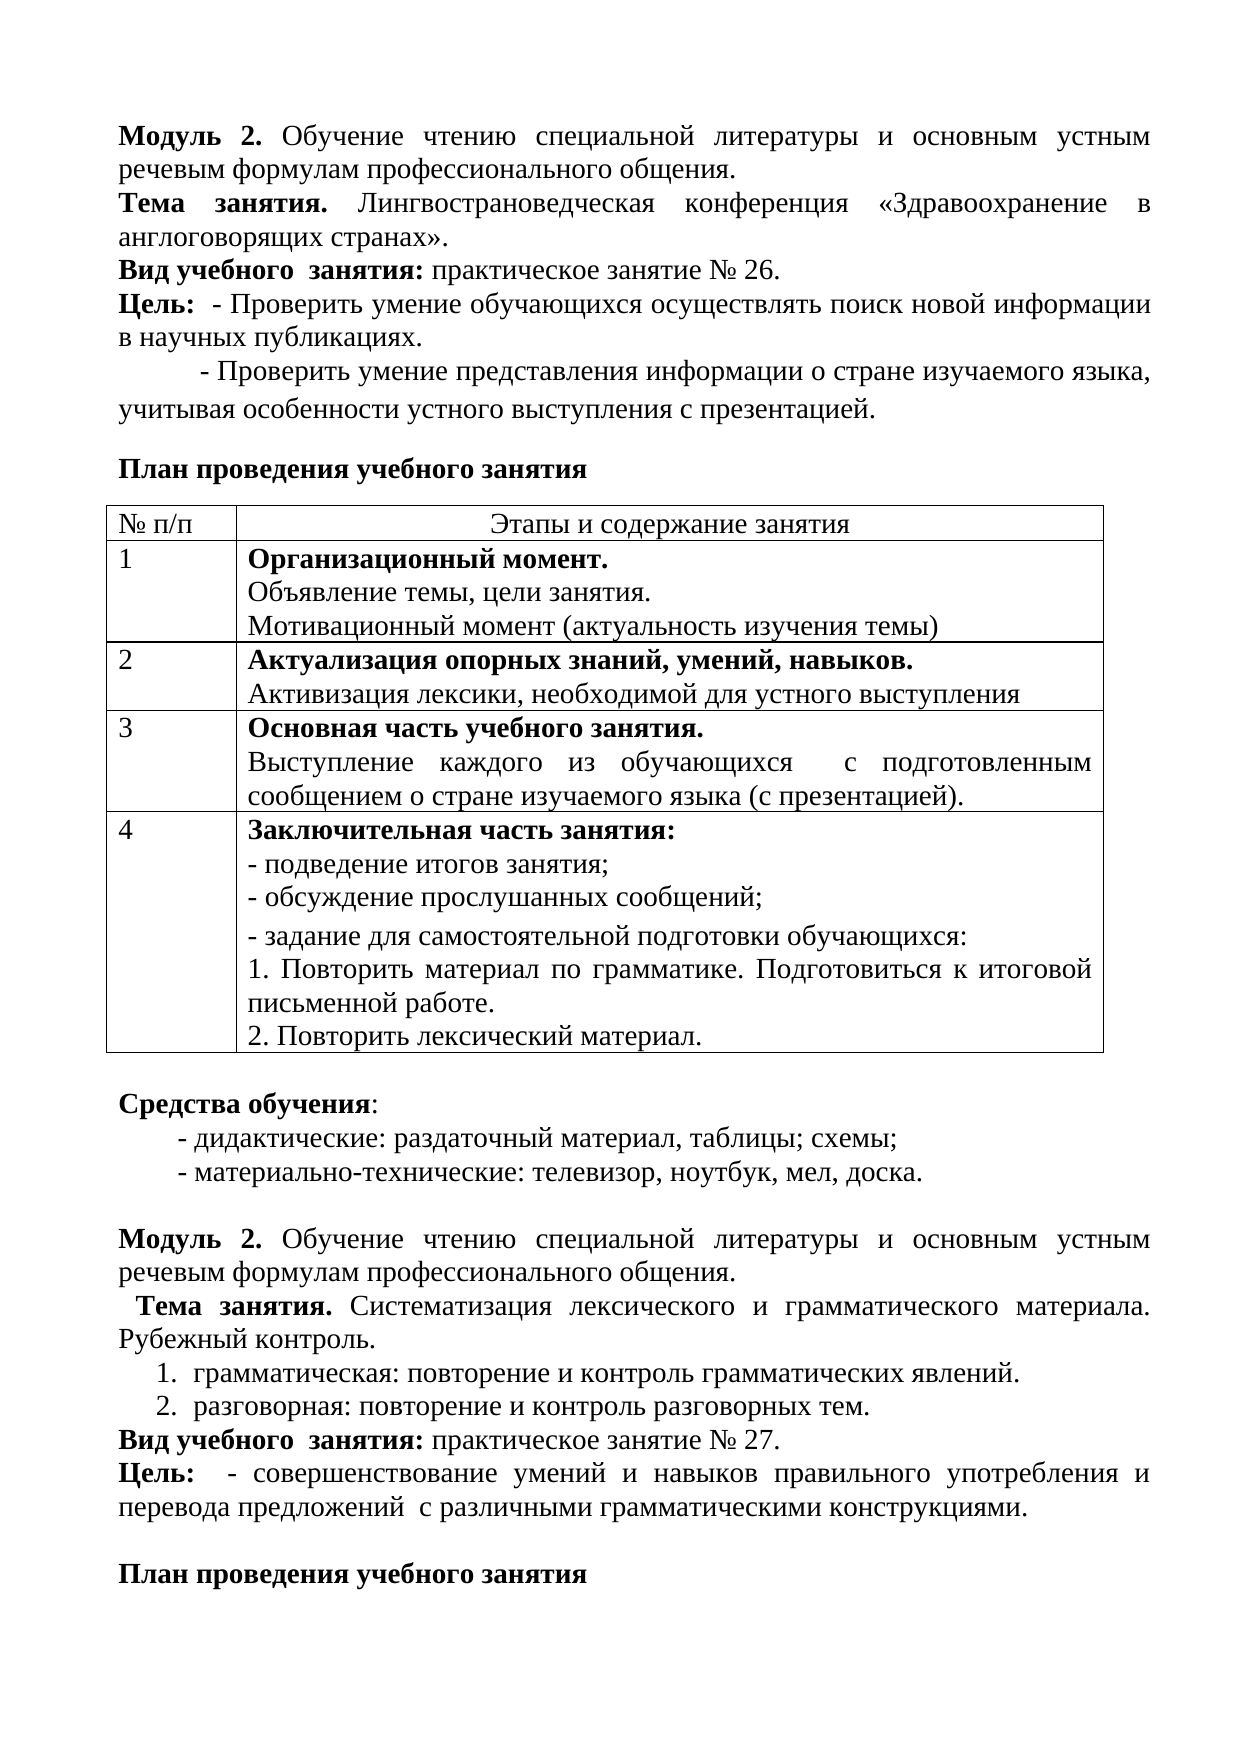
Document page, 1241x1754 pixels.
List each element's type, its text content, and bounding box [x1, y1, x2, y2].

list грамматическая: повторение и контроль грамматических явлений. [156, 1355, 1152, 1388]
text План проведения учебного занятия [118, 1556, 1152, 1590]
table_cell Актуализация опорных знаний, умений, навыков. Активизация лексики, необходимой для устного выступления [237, 643, 1103, 709]
text Тема занятия. Лингвострановедческая конференция «Здравоохранение в англоговорящих странах». [118, 185, 1152, 252]
table_header Этапы и содержание занятия [237, 506, 1103, 540]
table_cell 2 [107, 643, 236, 709]
table_cell Заключительная часть занятия: - подведение итогов занятия; - обсуждение прослушанных сообщений; - задание для самостоятельной подготовки обучающихся: 1. Повторить материал по грамматике. Подготовиться к итоговой письменной работе. 2. Повторить лексический материал. [237, 812, 1103, 1052]
table_cell Организационный момент. Объявление темы, цели занятия. Мотивационный момент (актуальность изучения темы) [237, 541, 1103, 641]
text Вид учебного занятия: практическое занятие № 27. [118, 1422, 1152, 1456]
text Модуль 2. Обучение чтению специальной литературы и основным устным речевым формулам профессионального общения. [118, 118, 1152, 185]
table_cell 1 [107, 541, 236, 641]
text Цель: - совершенствование умений и навыков правильного употребления и перевода предложений с различными грамматическими конструкциями. [118, 1456, 1152, 1523]
text Модуль 2. Обучение чтению специальной литературы и основным устным речевым формулам профессионального общения. [118, 1221, 1152, 1288]
text План проведения учебного занятия [118, 451, 1152, 484]
table_cell 3 [107, 711, 236, 811]
text - Проверить умение представления информации о стране изучаемого языка, учитывая особенности устного выступления с презентацией. [118, 353, 1152, 425]
text Цель: - Проверить умение обучающихся осуществлять поиск новой информации в научных публикациях. [118, 286, 1152, 353]
table_cell 4 [107, 812, 236, 1052]
table_header № п/п [107, 506, 236, 540]
list разговорная: повторение и контроль разговорных тем. [156, 1388, 1152, 1422]
text Тема занятия. Систематизация лексического и грамматического материала. Рубежный контроль. [118, 1288, 1152, 1355]
table_cell Основная часть учебного занятия. Выступление каждого из обучающихся с подготовленным сообщением о стране изучаемого языка (с презентацией). [237, 711, 1103, 811]
text - дидактические: раздаточный материал, таблицы; схемы; [118, 1120, 1152, 1154]
text Вид учебного занятия: практическое занятие № 26. [118, 252, 1152, 286]
text - материально-технические: телевизор, ноутбук, мел, доска. [118, 1154, 1152, 1187]
text Средства обучения: [118, 1087, 1152, 1120]
